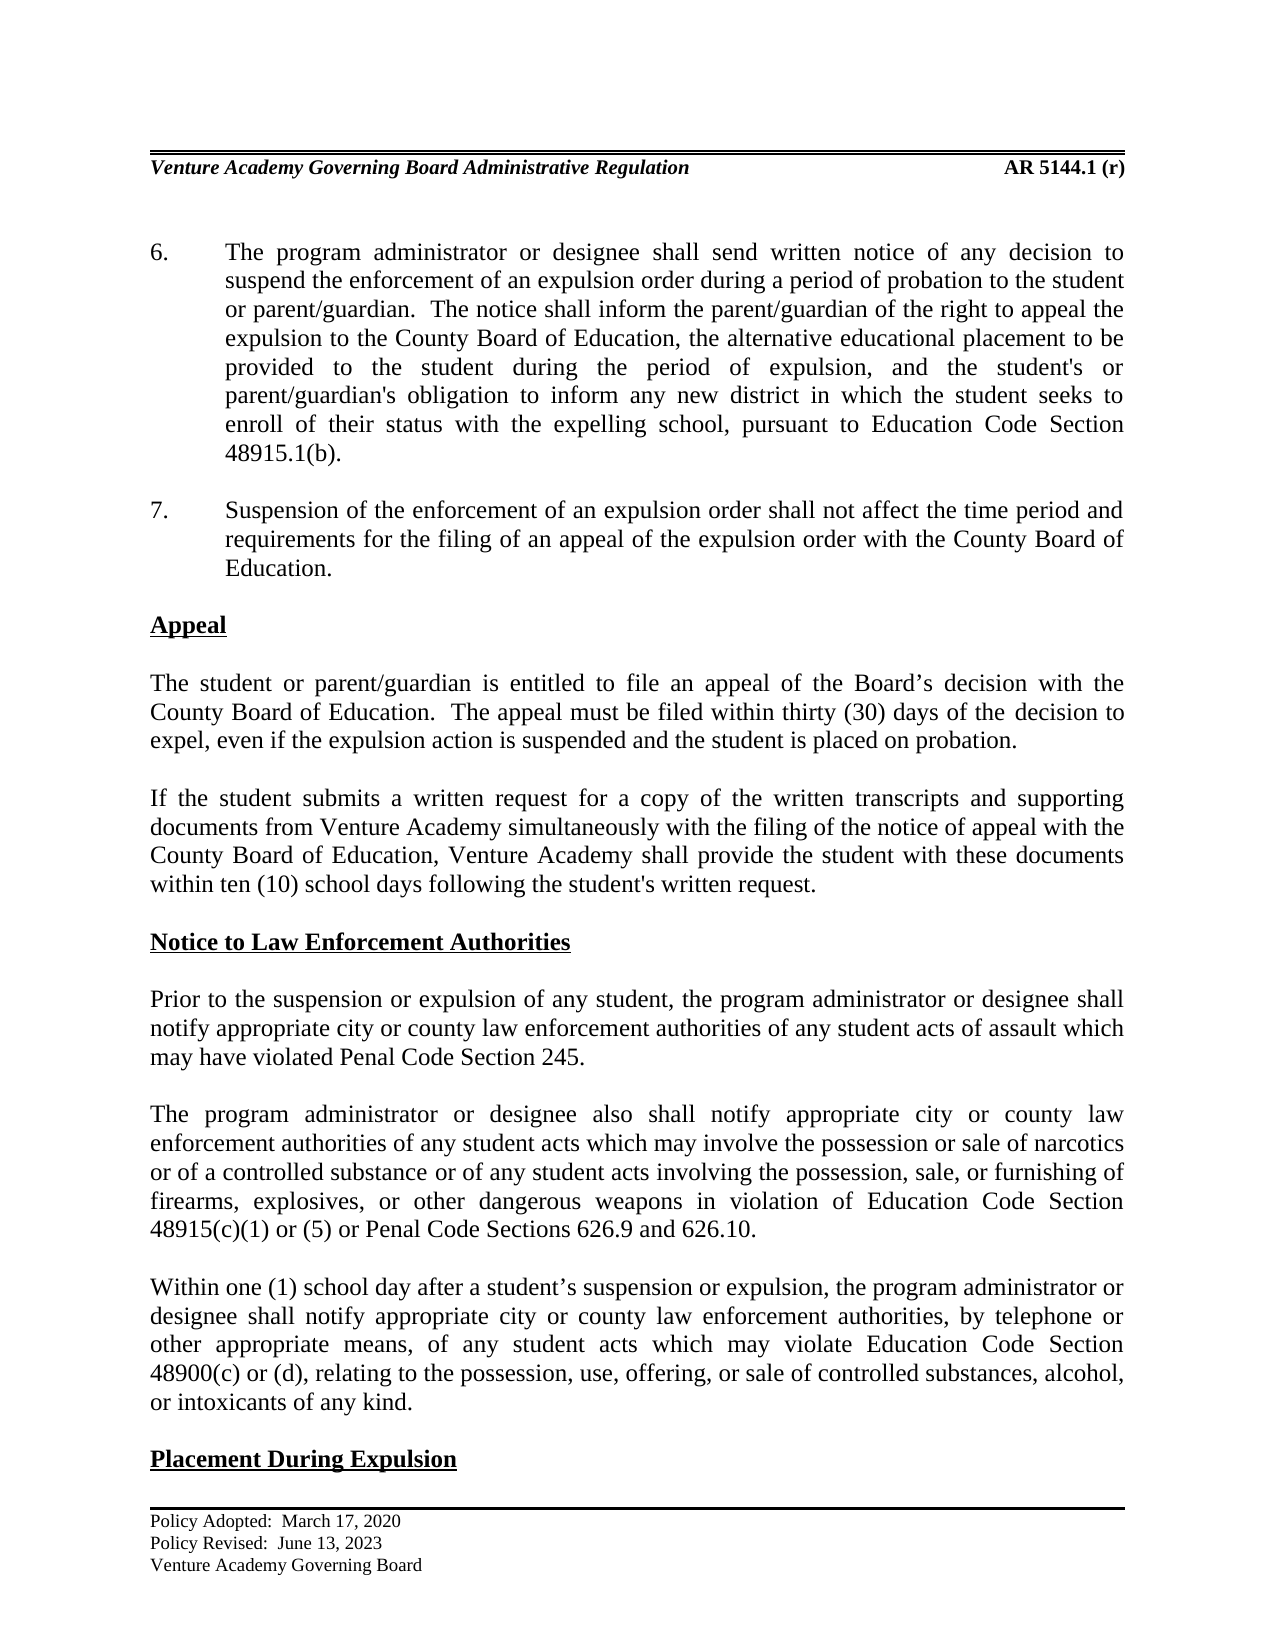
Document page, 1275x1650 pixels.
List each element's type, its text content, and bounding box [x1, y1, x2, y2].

text Notice to Law Enforcement Authorities [150, 927, 1125, 956]
text 6. The program administrator or designee shall send written notice of any decision to suspend the enforcement of an expulsion order during a period of probation to the student or parent/guardian. The notice shall inform the parent/guardian of the right to appeal the expulsion to the County Board of Education, the alternative educational placement to be provided to the student during the period of expulsion, and the student's or parent/guardian's obligation to inform any new district in which the student seeks to enroll of their status with the expelling school, pursuant to Education Code Section 48915.1(b). [150, 237, 1125, 467]
text If the student submits a written request for a copy of the written transcripts and supporting documents from Venture Academy simultaneously with the filing of the notice of appeal with the County Board of Education, Venture Academy shall provide the student with these documents within ten (10) school days following the student's written request. [150, 783, 1125, 898]
text Appeal [150, 611, 1125, 639]
text Within one (1) school day after a student’s suspension or expulsion, the program administrator or designee shall notify appropriate city or county law enforcement authorities, by telephone or other appropriate means, of any student acts which may violate Education Code Section 48900(c) or (d), relating to the possession, use, offering, or sale of controlled substances, alcohol, or intoxicants of any kind. [150, 1272, 1125, 1416]
text 7. Suspension of the enforcement of an expulsion order shall not affect the time period and requirements for the filing of an appeal of the expulsion order with the County Board of Education. [150, 496, 1125, 582]
text The program administrator or designee also shall notify appropriate city or county law enforcement authorities of any student acts which may involve the possession or sale of narcotics or of a controlled substance or of any student acts involving the possession, sale, or furnishing of firearms, explosives, or other dangerous weapons in violation of Education Code Section 48915(c)(1) or (5) or Penal Code Sections 626.9 and 626.10. [150, 1099, 1125, 1243]
text Placement During Expulsion [150, 1444, 1125, 1473]
text The student or parent/guardian is entitled to file an appeal of the Board’s decision with the County Board of Education. The appeal must be filed within thirty (30) days of the decision to expel, even if the expulsion action is suspended and the student is placed on probation. [150, 668, 1125, 754]
text Prior to the suspension or expulsion of any student, the program administrator or designee shall notify appropriate city or county law enforcement authorities of any student acts of assault which may have violated Penal Code Section 245. [150, 984, 1125, 1071]
